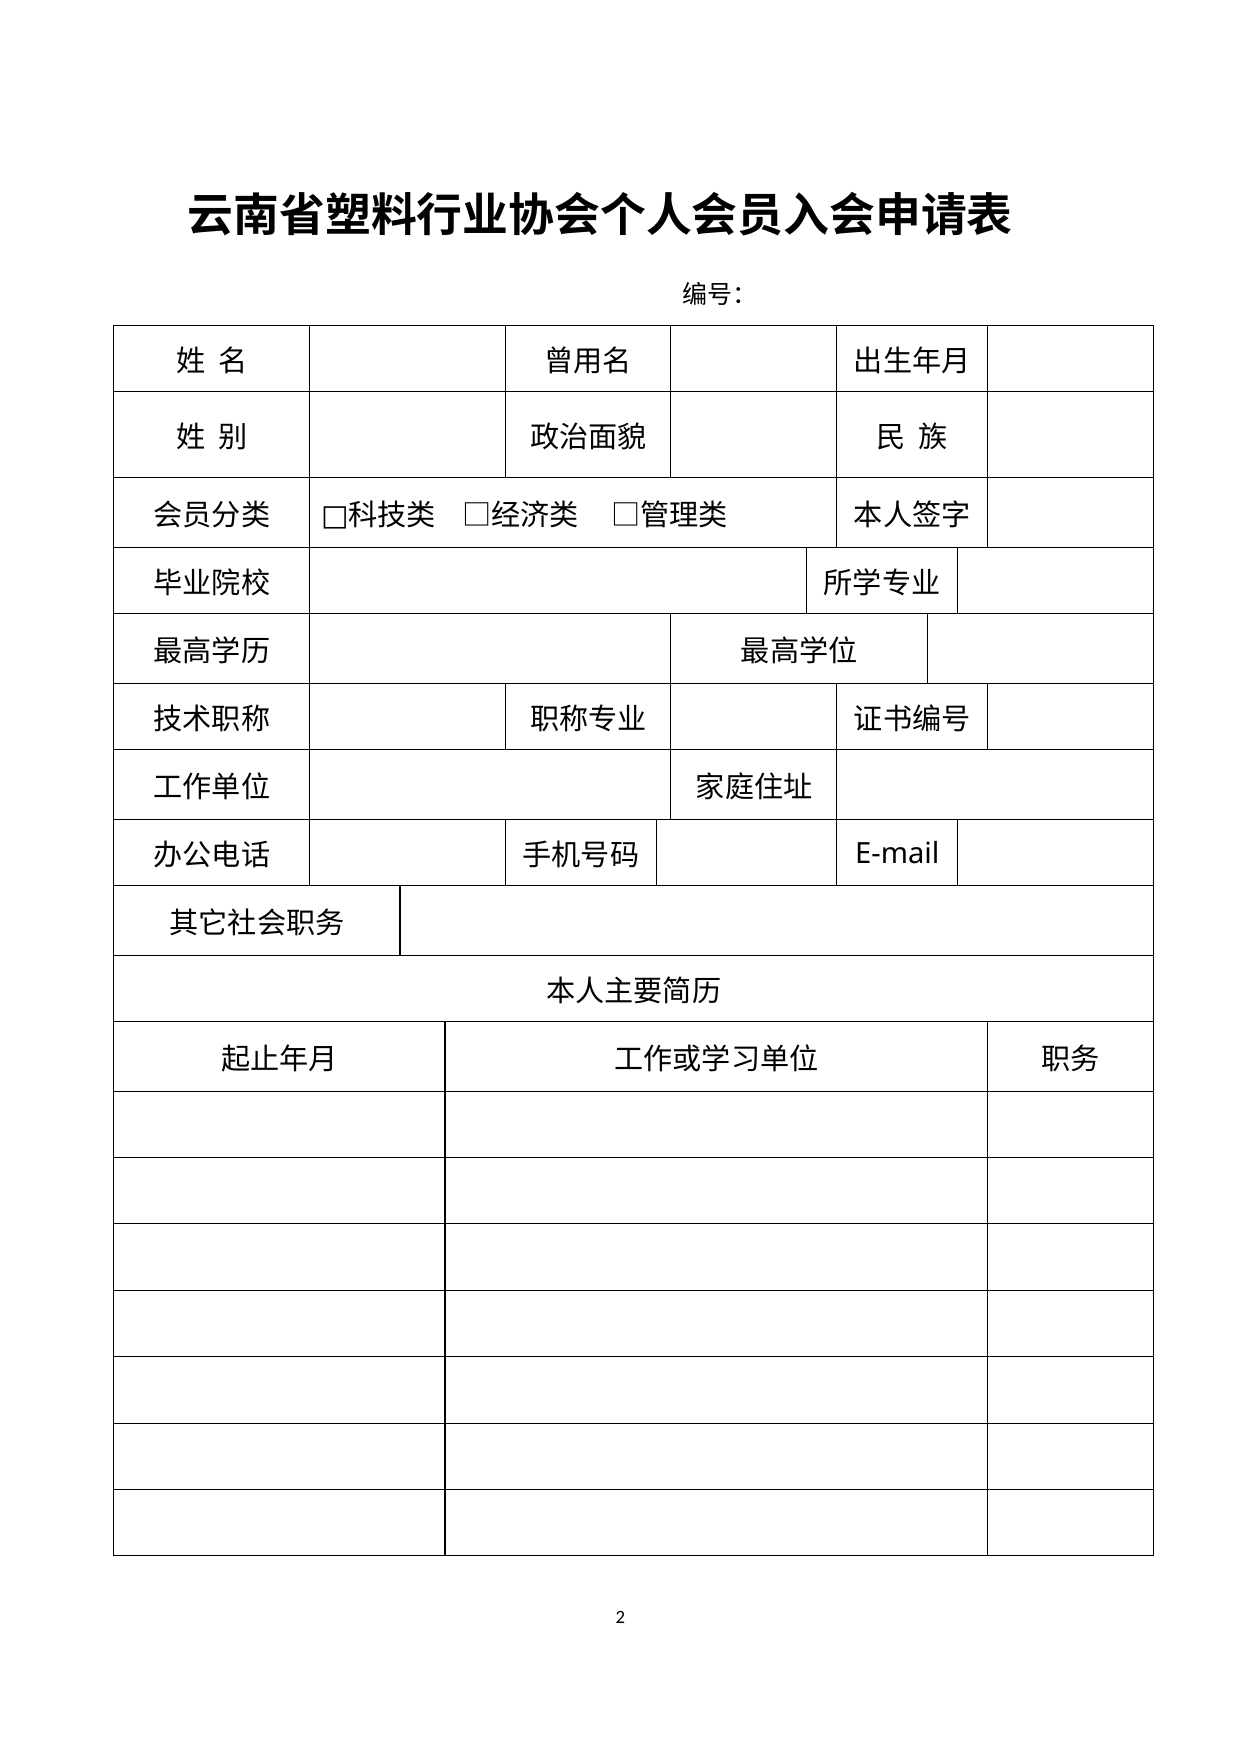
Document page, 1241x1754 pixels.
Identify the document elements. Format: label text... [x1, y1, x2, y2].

table_cell [310, 392, 505, 477]
table_cell [988, 1424, 1153, 1489]
table_cell [988, 1092, 1153, 1157]
table_cell [401, 886, 1153, 955]
table_cell [958, 548, 1153, 613]
table_cell 职称专业 [506, 684, 670, 749]
table_cell [988, 1490, 1153, 1555]
table_cell [114, 1490, 444, 1555]
table_cell [114, 1357, 444, 1422]
table_cell [310, 750, 670, 819]
table_cell 会员分类 [114, 478, 309, 547]
table_cell [446, 1158, 987, 1223]
table_cell [114, 1291, 444, 1356]
table_cell 政治面貌 [506, 392, 670, 477]
table_cell [446, 1291, 987, 1356]
table_cell 民 族 [837, 392, 987, 477]
table_cell [671, 684, 836, 749]
table_cell 本人签字 [837, 478, 987, 547]
table_cell [446, 1357, 987, 1422]
table_cell [114, 1424, 444, 1489]
text 编号： [187, 260, 1053, 325]
table_cell 本人主要简历 [114, 956, 1153, 1021]
table_cell [446, 1490, 987, 1555]
table_cell [837, 750, 1153, 819]
table_header [310, 326, 505, 391]
table_cell [114, 1224, 444, 1290]
table_header 出生年月 [837, 326, 987, 391]
table_cell [446, 1092, 987, 1157]
table_cell [446, 1424, 987, 1489]
table_cell [657, 820, 836, 885]
table_header [988, 326, 1153, 391]
table_cell E-mail [837, 820, 957, 885]
table_cell [310, 548, 806, 613]
table_header [671, 326, 836, 391]
table_cell [988, 1357, 1153, 1422]
table_cell 家庭住址 [671, 750, 836, 819]
table_cell [310, 614, 670, 683]
table_cell [310, 684, 505, 749]
table_cell 工作单位 [114, 750, 309, 819]
table_cell 工作或学习单位 [446, 1022, 987, 1091]
table_cell [928, 614, 1153, 683]
table_cell [114, 1092, 444, 1157]
table_cell □科技类 □经济类 □管理类 [310, 478, 836, 547]
table_cell [310, 820, 505, 885]
table_cell 职务 [988, 1022, 1153, 1091]
table_cell 手机号码 [506, 820, 656, 885]
table_cell 技术职称 [114, 684, 309, 749]
table_cell 办公电话 [114, 820, 309, 885]
table_cell [671, 392, 836, 477]
table_header 姓 名 [114, 326, 309, 391]
table_cell [958, 820, 1153, 885]
table_cell 最高学历 [114, 614, 309, 683]
table_cell 最高学位 [671, 614, 927, 683]
table_cell 毕业院校 [114, 548, 309, 613]
table_cell [988, 684, 1153, 749]
table_cell 起止年月 [114, 1022, 444, 1091]
table_cell [988, 1224, 1153, 1290]
table_cell 证书编号 [837, 684, 987, 749]
table_cell [988, 1291, 1153, 1356]
table_header 曾用名 [506, 326, 670, 391]
text 云南省塑料行业协会个人会员入会申请表 [187, 162, 1053, 260]
table_cell [446, 1224, 987, 1290]
table_cell 姓 别 [114, 392, 309, 477]
table_cell [988, 1158, 1153, 1223]
table_cell 所学专业 [807, 548, 957, 613]
table_cell [988, 392, 1153, 477]
table_cell 其它社会职务 [114, 886, 399, 955]
table_cell [114, 1158, 444, 1223]
table_cell [988, 478, 1153, 547]
